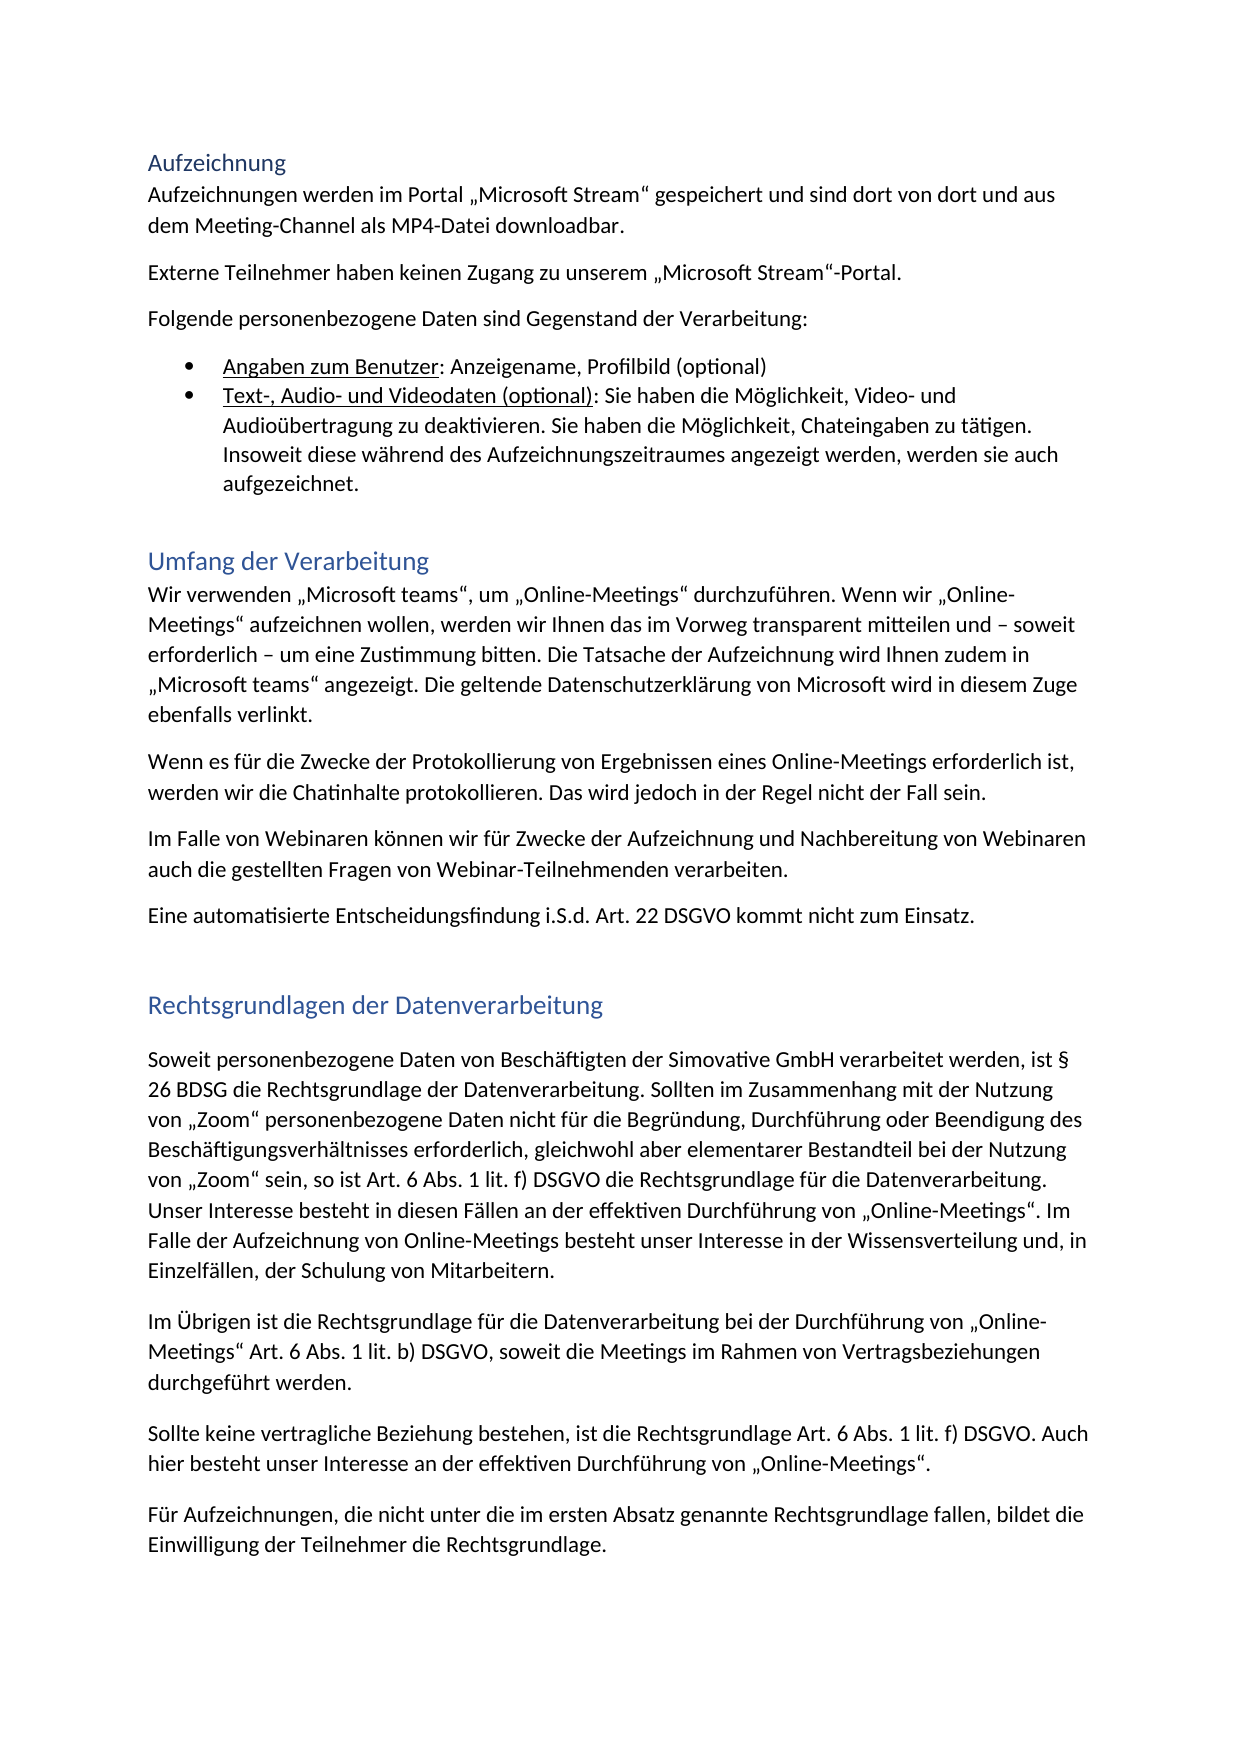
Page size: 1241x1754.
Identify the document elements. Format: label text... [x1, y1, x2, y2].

text Soweit personenbezogene Daten von Beschäftigten der Simovative GmbH verarbeitet werden, ist § 26 BDSG die Rechtsgrundlage der Datenverarbeitung. Sollten im Zusammenhang mit der Nutzung von „Zoom“ personenbezogene Daten nicht für die Begründung, Durchführung oder Beendigung des Beschäftigungsverhältnisses erforderlich, gleichwohl aber elementarer Bestandteil bei der Nutzung von „Zoom“ sein, so ist Art. 6 Abs. 1 lit. f) DSGVO die Rechtsgrundlage für die Datenverarbeitung. Unser Interesse besteht in diesen Fällen an der effektiven Durchführung von „Online-Meetings“. Im Falle der Aufzeichnung von Online-Meetings besteht unser Interesse in der Wissensverteilung und, in Einzelfällen, der Schulung von Mitarbeitern. [148, 1045, 1093, 1284]
list Text-, Audio- und Videodaten (optional): Sie haben die Möglichkeit, Video- und Audioübertragung zu deaktivieren. Sie haben die Möglichkeit, Chateingaben zu tätigen. Insoweit diese während des Aufzeichnungszeitraumes angezeigt werden, werden sie auch aufgezeichnet. [185, 381, 1093, 497]
text Eine automatisierte Entscheidungsfindung i.S.d. Art. 22 DSGVO kommt nicht zum Einsatz. [148, 902, 1093, 929]
subtitle Rechtsgrundlagen der Datenverarbeitung [148, 988, 1093, 1021]
text Im Übrigen ist die Rechtsgrundlage für die Datenverarbeitung bei der Durchführung von „Online-Meetings“ Art. 6 Abs. 1 lit. b) DSGVO, soweit die Meetings im Rahmen von Vertragsbeziehungen durchgeführt werden. [148, 1307, 1093, 1396]
text Im Falle von Webinaren können wir für Zwecke der Aufzeichnung und Nachbereitung von Webinaren auch die gestellten Fragen von Webinar-Teilnehmenden verarbeiten. [148, 824, 1093, 883]
text Sollte keine vertragliche Beziehung bestehen, ist die Rechtsgrundlage Art. 6 Abs. 1 lit. f) DSGVO. Auch hier besteht unser Interesse an der effektiven Durchführung von „Online-Meetings“. [148, 1419, 1093, 1477]
subtitle Aufzeichnung [148, 148, 1093, 178]
text Für Aufzeichnungen, die nicht unter die im ersten Absatz genannte Rechtsgrundlage fallen, bildet die Einwilligung der Teilnehmer die Rechtsgrundlage. [148, 1500, 1093, 1558]
list Angaben zum Benutzer: Anzeigename, Profilbild (optional) [185, 351, 1093, 381]
text Aufzeichnungen werden im Portal „Microsoft Stream“ gespeichert und sind dort von dort und aus dem Meeting-Channel als MP4-Datei downloadbar. [148, 181, 1093, 239]
text Externe Teilnehmer haben keinen Zugang zu unserem „Microsoft Stream“-Portal. [148, 258, 1093, 286]
text Wir verwenden „Microsoft teams“, um „Online-Meetings“ durchzuführen. Wenn wir „Online-Meetings“ aufzeichnen wollen, werden wir Ihnen das im Vorweg transparent mitteilen und – soweit erforderlich – um eine Zustimmung bitten. Die Tatsache der Aufzeichnung wird Ihnen zudem in „Microsoft teams“ angezeigt. Die geltende Datenschutzerklärung von Microsoft wird in diesem Zuge ebenfalls verlinkt. [148, 580, 1093, 728]
subtitle Umfang der Verarbeitung [148, 544, 1093, 577]
text Folgende personenbezogene Daten sind Gegenstand der Verarbeitung: [148, 304, 1093, 332]
text Wenn es für die Zwecke der Protokollierung von Ergebnissen eines Online-Meetings erforderlich ist, werden wir die Chatinhalte protokollieren. Das wird jedoch in der Regel nicht der Fall sein. [148, 747, 1093, 806]
